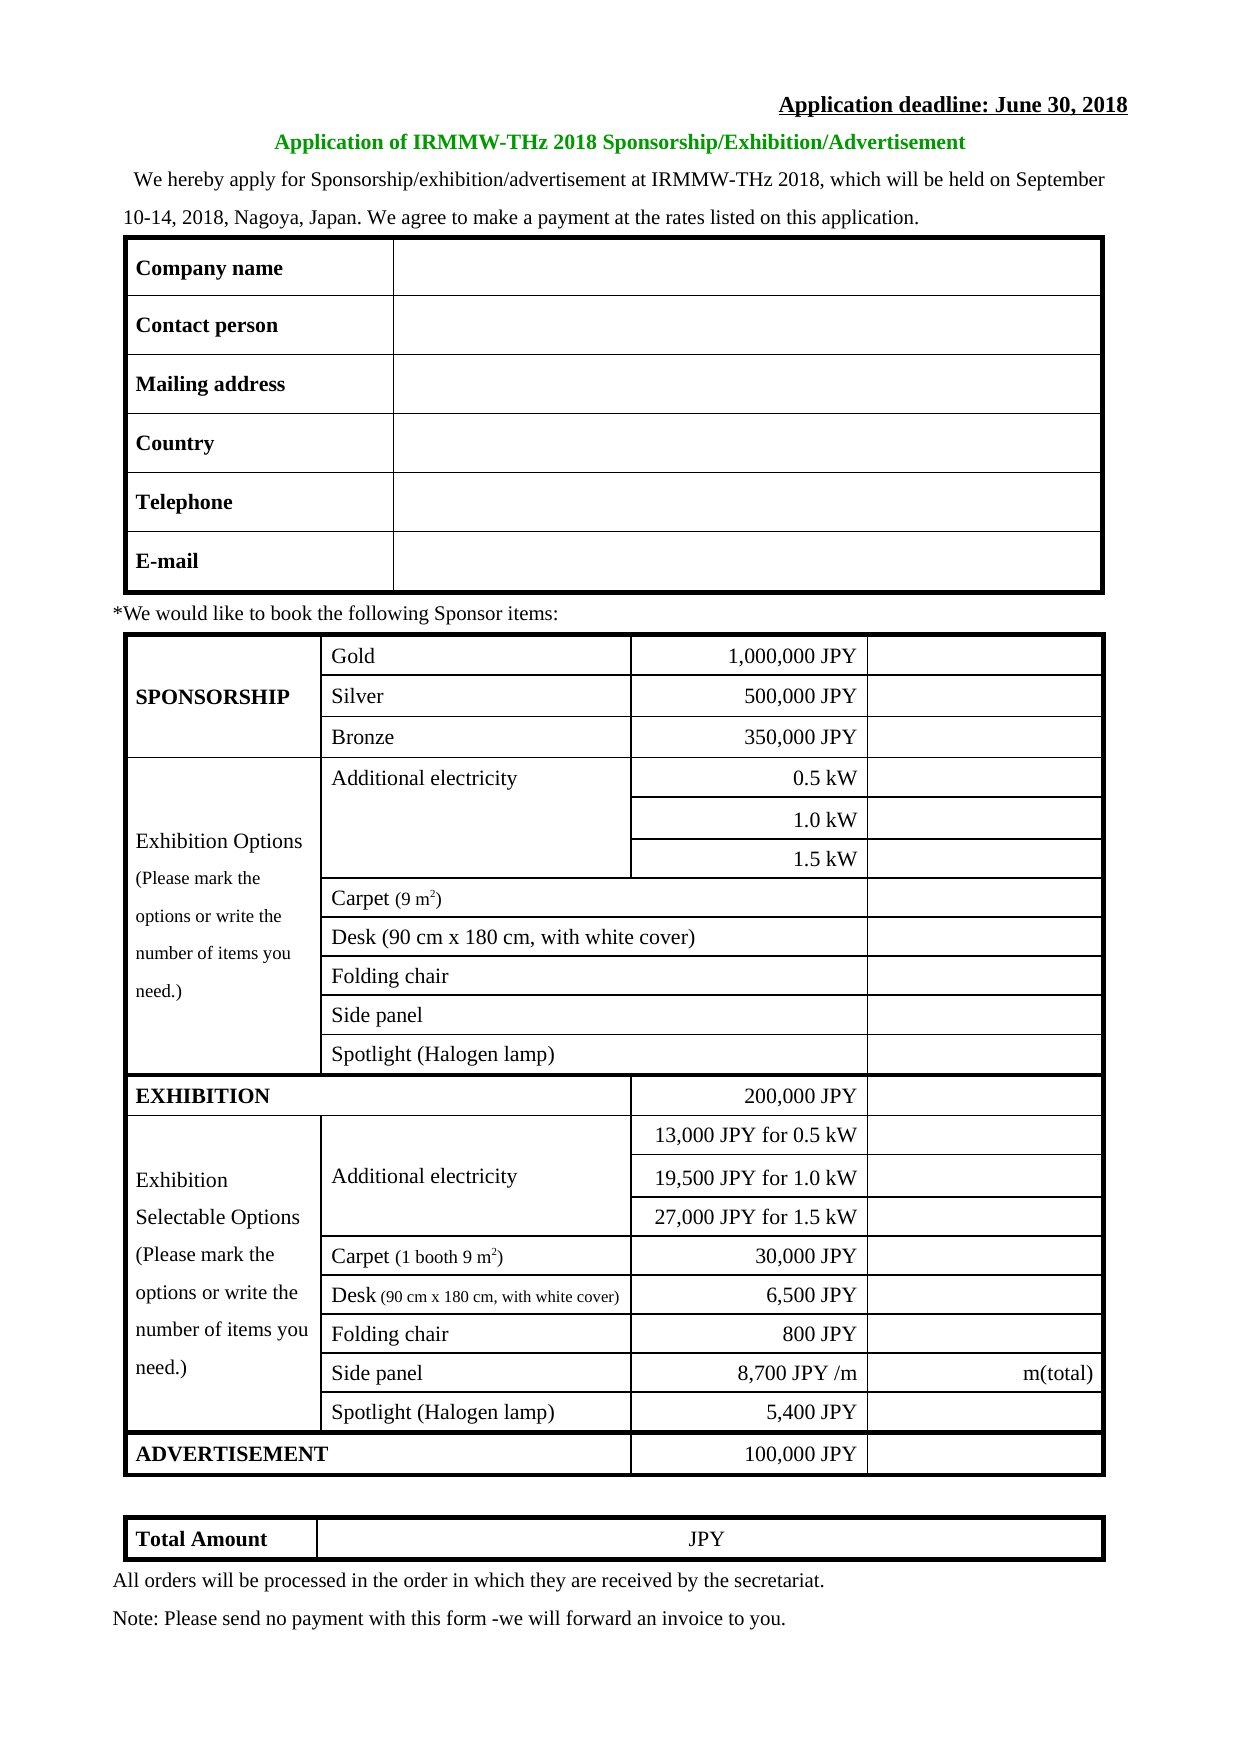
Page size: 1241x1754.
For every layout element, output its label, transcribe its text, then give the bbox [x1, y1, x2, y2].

table_cell Desk (90 cm x 180 cm, with white cover) [322, 1276, 630, 1313]
text Application of IRMMW-THz 2018 Sponsorship/Exhibition/Advertisement [112, 123, 1128, 160]
table_cell Additional electricity [322, 1116, 630, 1235]
table_cell Exhibition Options (Please mark the options or write the number of items you need.) [128, 758, 320, 1072]
table_cell EXHIBITION [128, 1077, 630, 1115]
table_cell Country [128, 414, 393, 472]
table_cell [868, 1276, 1101, 1313]
table_cell [868, 1315, 1101, 1352]
table_cell 0.5 kW [632, 758, 867, 796]
table_cell 13,000 JPY for 0.5 kW [632, 1116, 867, 1154]
text Note: Please send no payment with this form -we will forward an invoice to you. [112, 1599, 1128, 1637]
table_header Total Amount [128, 1520, 316, 1557]
table_cell [868, 1237, 1101, 1274]
table_cell E-mail [128, 532, 393, 590]
table_cell Bronze [322, 717, 630, 757]
table_cell 5,400 JPY [632, 1393, 867, 1430]
table_cell [868, 996, 1101, 1033]
table_cell [868, 1435, 1101, 1472]
table_cell [868, 1035, 1101, 1072]
text Application deadline: June 30, 2018 [112, 85, 1128, 123]
table_cell ADVERTISEMENT [128, 1435, 630, 1472]
table_cell [868, 1077, 1101, 1115]
table_cell 27,000 JPY for 1.5 kW [632, 1198, 867, 1235]
table_cell [868, 879, 1101, 916]
table_cell Contact person [128, 296, 393, 353]
table_cell [868, 1116, 1101, 1154]
table_cell m(total) [868, 1354, 1101, 1391]
table_cell [394, 532, 1100, 590]
table_cell 100,000 JPY [632, 1435, 867, 1472]
table_header Company name [128, 240, 393, 294]
table_cell [394, 296, 1100, 353]
table_cell [868, 957, 1101, 994]
text All orders will be processed in the order in which they are received by the secretariat. [112, 1562, 1128, 1599]
text *We would like to book the following Sponsor items: [112, 594, 1128, 632]
table_cell [868, 758, 1101, 796]
table_cell 200,000 JPY [632, 1077, 867, 1115]
table_cell Folding chair [322, 1315, 630, 1352]
table_cell [868, 1155, 1101, 1196]
table_header SPONSORSHIP [128, 637, 320, 757]
table_cell [868, 1198, 1101, 1235]
table_cell Additional electricity [322, 758, 630, 877]
table_cell 30,000 JPY [632, 1237, 867, 1274]
table_cell 1.0 kW [632, 798, 867, 838]
table_cell Carpet (1 booth 9 m2) [322, 1237, 630, 1274]
table_cell Carpet (9 m2) [322, 879, 867, 916]
table_cell Mailing address [128, 355, 393, 413]
table_cell Side panel [322, 1354, 630, 1391]
table_cell 6,500 JPY [632, 1276, 867, 1313]
table_cell 500,000 JPY [632, 676, 867, 716]
table_cell [868, 1393, 1101, 1430]
table_cell [868, 676, 1101, 716]
table_cell 1.5 kW [632, 840, 867, 877]
table_cell Silver [322, 676, 630, 716]
table_header [394, 240, 1100, 294]
table_cell Telephone [128, 473, 393, 531]
table_cell [868, 717, 1101, 757]
table_cell 19,500 JPY for 1.0 kW [632, 1155, 867, 1196]
table_cell [868, 798, 1101, 838]
table_header [868, 637, 1101, 674]
table_cell [394, 355, 1100, 413]
table_cell Spotlight (Halogen lamp) [322, 1393, 630, 1430]
table_cell Exhibition Selectable Options (Please mark the options or write the number of items you need.) [128, 1116, 320, 1430]
table_cell Spotlight (Halogen lamp) [322, 1035, 867, 1072]
table_cell Side panel [322, 996, 867, 1033]
text We hereby apply for Sponsorship/exhibition/advertisement at IRMMW-THz 2018, which will be held on September 10-14, 2018, Nagoya, Japan. We agree to make a payment at the rates listed on this application. [112, 160, 1128, 235]
table_cell [868, 840, 1101, 877]
table_header 1,000,000 JPY [632, 637, 867, 674]
table_cell 8,700 JPY /m [632, 1354, 867, 1391]
table_cell [394, 414, 1100, 472]
table_cell Folding chair [322, 957, 867, 994]
table_cell [868, 918, 1101, 955]
table_cell 800 JPY [632, 1315, 867, 1352]
table_cell Desk (90 cm x 180 cm, with white cover) [322, 918, 867, 955]
table_header Gold [322, 637, 630, 674]
table_cell [394, 473, 1100, 531]
table_header JPY [318, 1520, 1101, 1557]
table_cell 350,000 JPY [632, 717, 867, 757]
